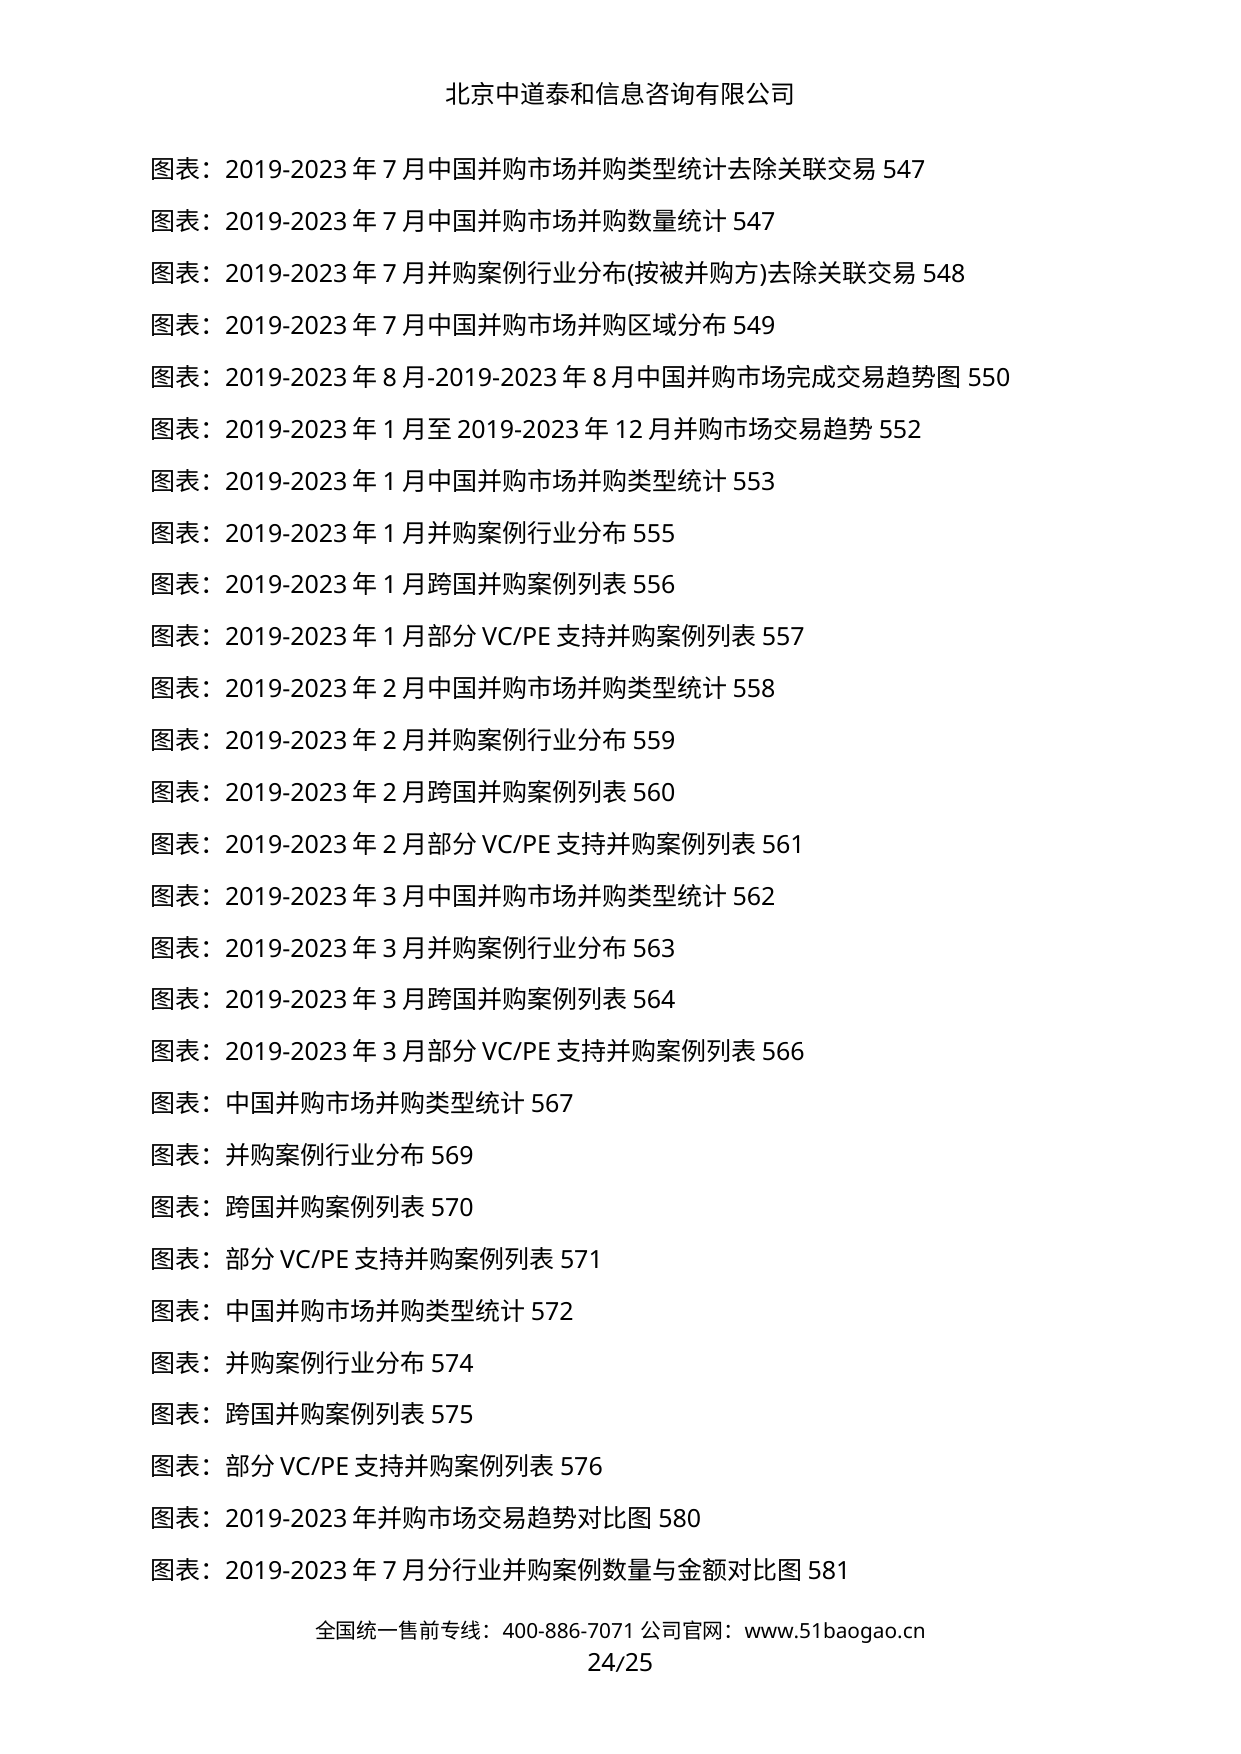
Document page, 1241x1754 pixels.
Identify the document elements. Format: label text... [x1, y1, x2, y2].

text 图表：2019-2023年8月-2019-2023年8月中国并购市场完成交易趋势图 550 [150, 357, 1090, 394]
text 图表：跨国并购案例列表 570 [150, 1187, 1090, 1224]
text 图表：部分VC/PE支持并购案例列表 576 [150, 1447, 1090, 1483]
text 图表：部分VC/PE支持并购案例列表 571 [150, 1239, 1090, 1276]
text 图表：2019-2023年1月跨国并购案例列表 556 [150, 565, 1090, 601]
text 图表：2019-2023年3月中国并购市场并购类型统计 562 [150, 876, 1090, 912]
text 图表：2019-2023年1月并购案例行业分布 555 [150, 513, 1090, 549]
text 图表：2019-2023年3月跨国并购案例列表 564 [150, 980, 1090, 1016]
text 图表：2019-2023年3月部分VC/PE支持并购案例列表 566 [150, 1032, 1090, 1068]
text 图表：中国并购市场并购类型统计 567 [150, 1084, 1090, 1120]
text 图表：并购案例行业分布 569 [150, 1136, 1090, 1172]
text 图表：2019-2023年7月分行业并购案例数量与金额对比图 581 [150, 1551, 1090, 1587]
text 图表：2019-2023年1月部分VC/PE支持并购案例列表 557 [150, 617, 1090, 653]
text 图表：2019-2023年3月并购案例行业分布 563 [150, 928, 1090, 964]
text 图表：2019-2023年2月跨国并购案例列表 560 [150, 772, 1090, 809]
text 图表：跨国并购案例列表 575 [150, 1395, 1090, 1431]
text 图表：2019-2023年7月中国并购市场并购数量统计 547 [150, 202, 1090, 238]
text 图表：中国并购市场并购类型统计 572 [150, 1291, 1090, 1327]
text 图表：2019-2023年7月中国并购市场并购类型统计去除关联交易 547 [150, 150, 1090, 186]
text 图表：2019-2023年2月并购案例行业分布 559 [150, 721, 1090, 757]
text 图表：2019-2023年7月并购案例行业分布(按被并购方)去除关联交易 548 [150, 254, 1090, 290]
text 图表：2019-2023年并购市场交易趋势对比图 580 [150, 1499, 1090, 1535]
text 图表：2019-2023年1月中国并购市场并购类型统计 553 [150, 461, 1090, 497]
text 图表：2019-2023年1月至2019-2023年12月并购市场交易趋势 552 [150, 409, 1090, 446]
text 图表：2019-2023年2月中国并购市场并购类型统计 558 [150, 669, 1090, 705]
text 图表：并购案例行业分布 574 [150, 1343, 1090, 1379]
text 图表：2019-2023年2月部分VC/PE支持并购案例列表 561 [150, 824, 1090, 861]
text 图表：2019-2023年7月中国并购市场并购区域分布 549 [150, 306, 1090, 342]
